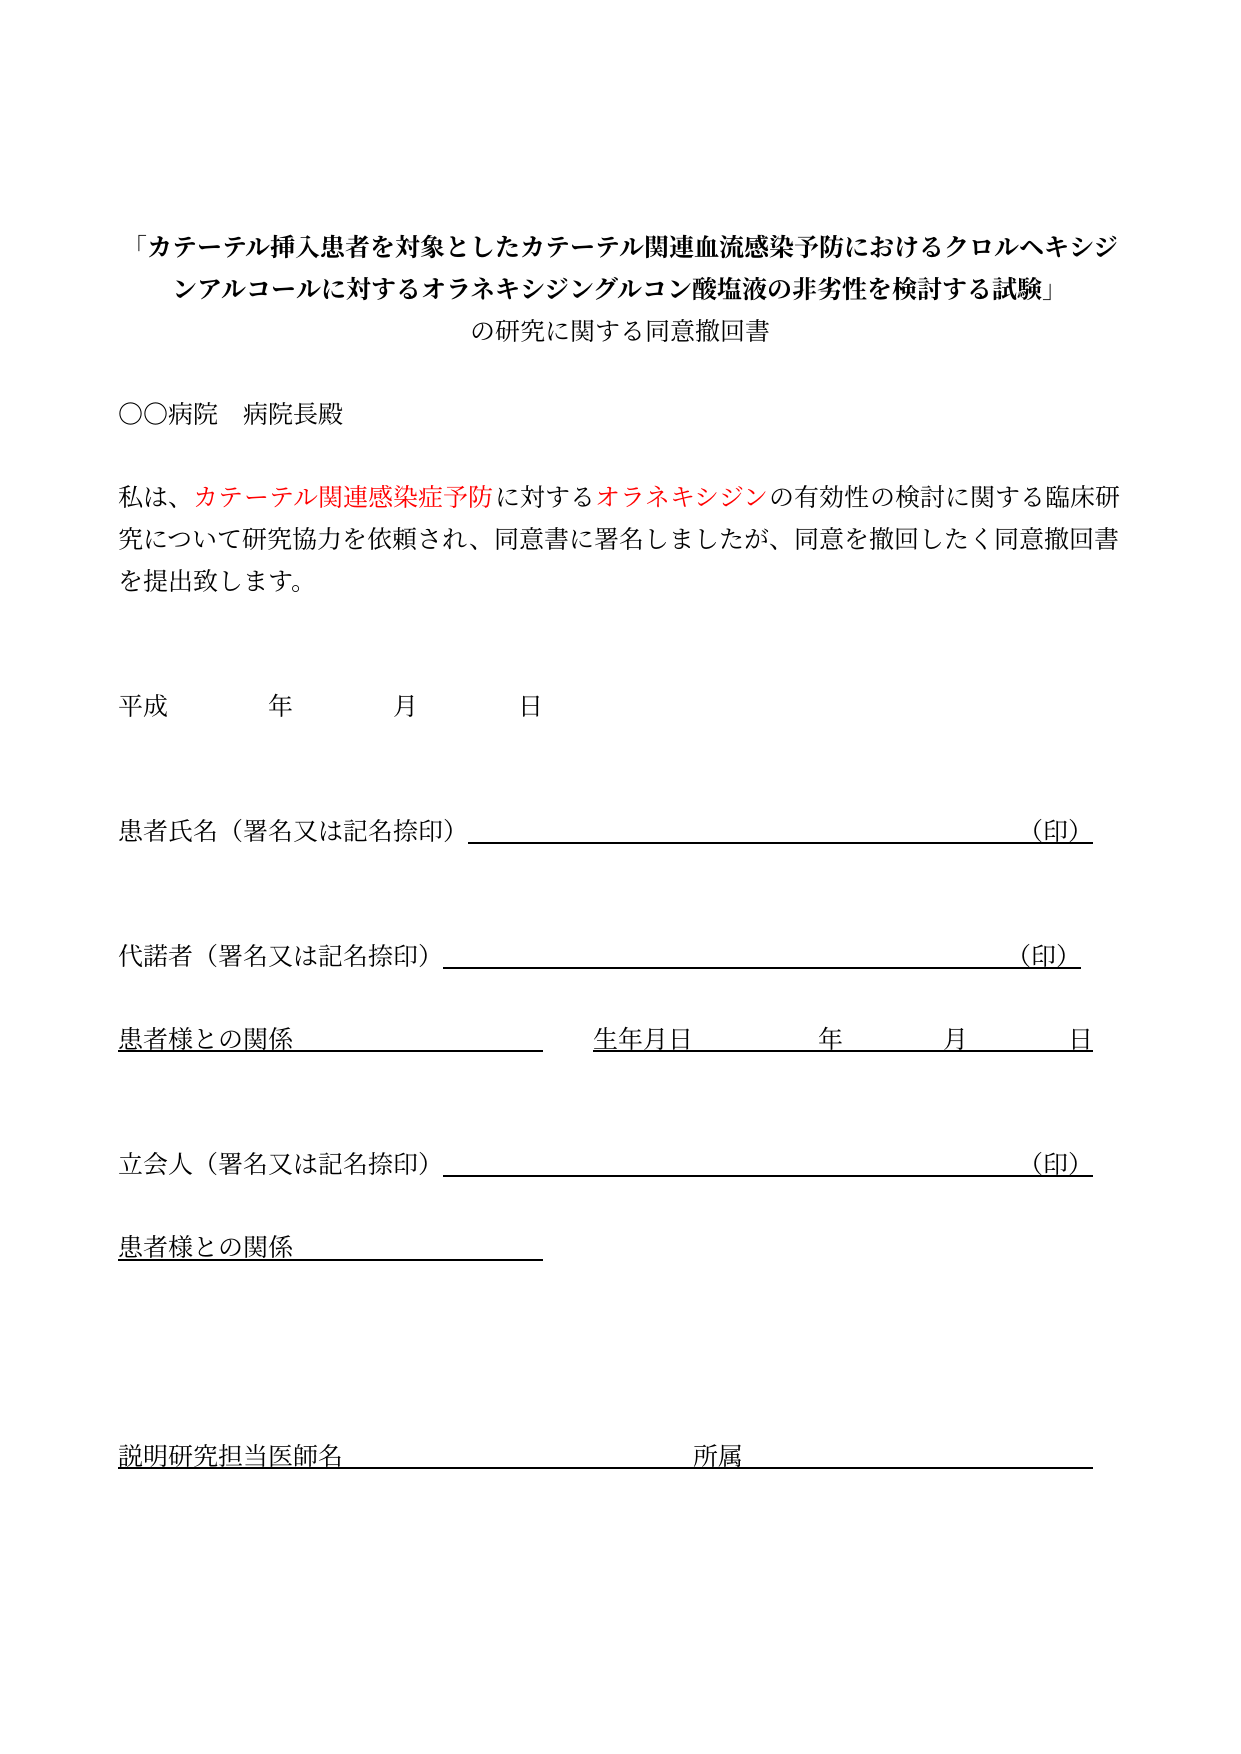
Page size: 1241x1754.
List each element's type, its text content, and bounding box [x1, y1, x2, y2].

text 代諾者（署名又は記名捺印） （印） [118, 933, 1122, 975]
text 〇〇病院 病院長殿 [118, 392, 1122, 433]
text 患者様との関係 [118, 1225, 1122, 1267]
text の研究に関する同意撤回書 [118, 308, 1122, 350]
text 患者様との関係 生年月日 年 月 日 [118, 1017, 1122, 1058]
text 患者氏名（署名又は記名捺印） （印） [118, 808, 1122, 850]
text 立会人（署名又は記名捺印） （印） [118, 1142, 1122, 1183]
text 平成 年 月 日 [118, 683, 1122, 725]
text 「カテーテル挿入患者を対象としたカテーテル関連血流感染予防におけるクロルヘキシジンアルコールに対するオラネキシジングルコン酸塩液の非劣性を検討する試験」 [118, 225, 1122, 308]
text 説明研究担当医師名 所属 [118, 1433, 1122, 1475]
text 私は、カテーテル関連感染症予防に対するオラネキシジンの有効性の検討に関する臨床研究について研究協力を依頼され、同意書に署名しましたが、同意を撤回したく同意撤回書を提出致します。 [118, 475, 1122, 600]
